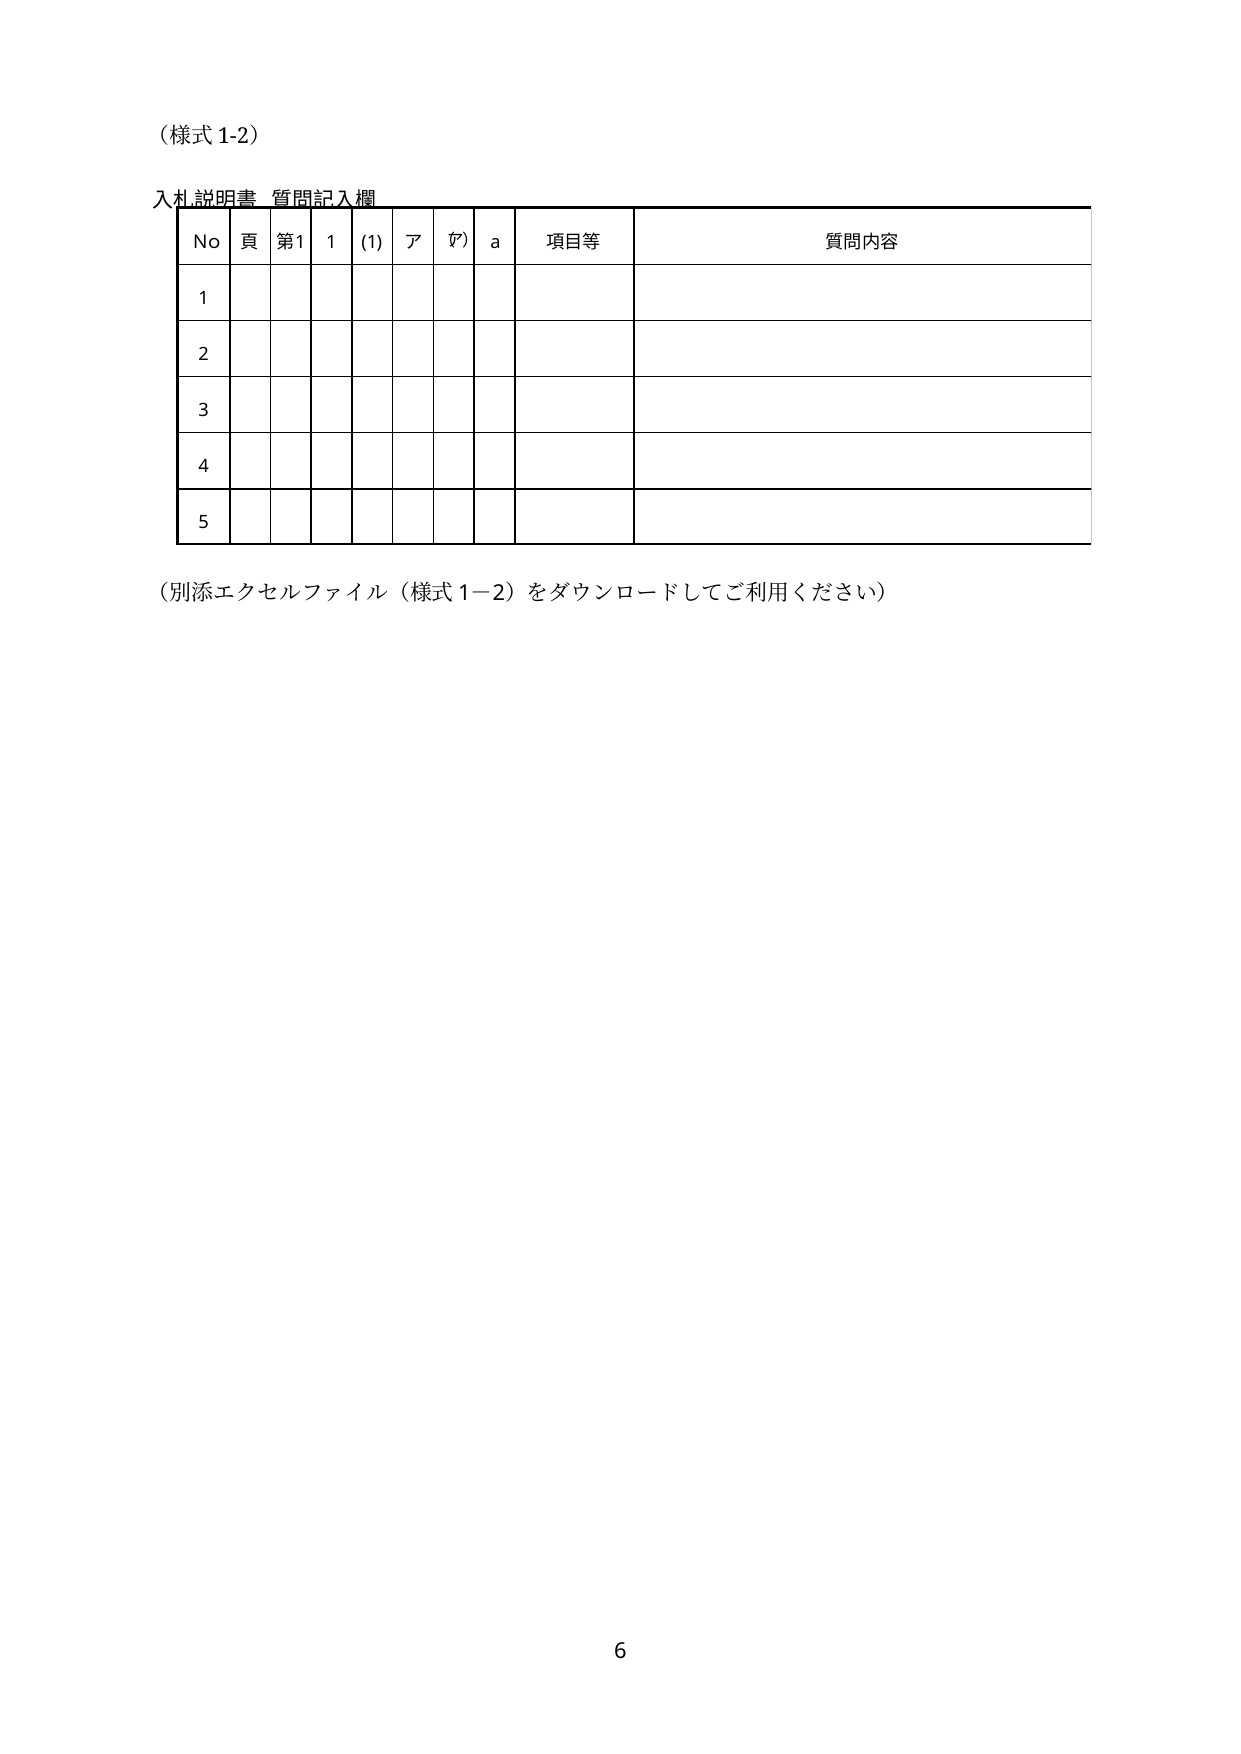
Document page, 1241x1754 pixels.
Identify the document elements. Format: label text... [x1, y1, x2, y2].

text （別添エクセルファイル（様式1－2）をダウンロードしてご利用ください） [148, 576, 1092, 607]
text （様式1-2） [148, 118, 1092, 150]
